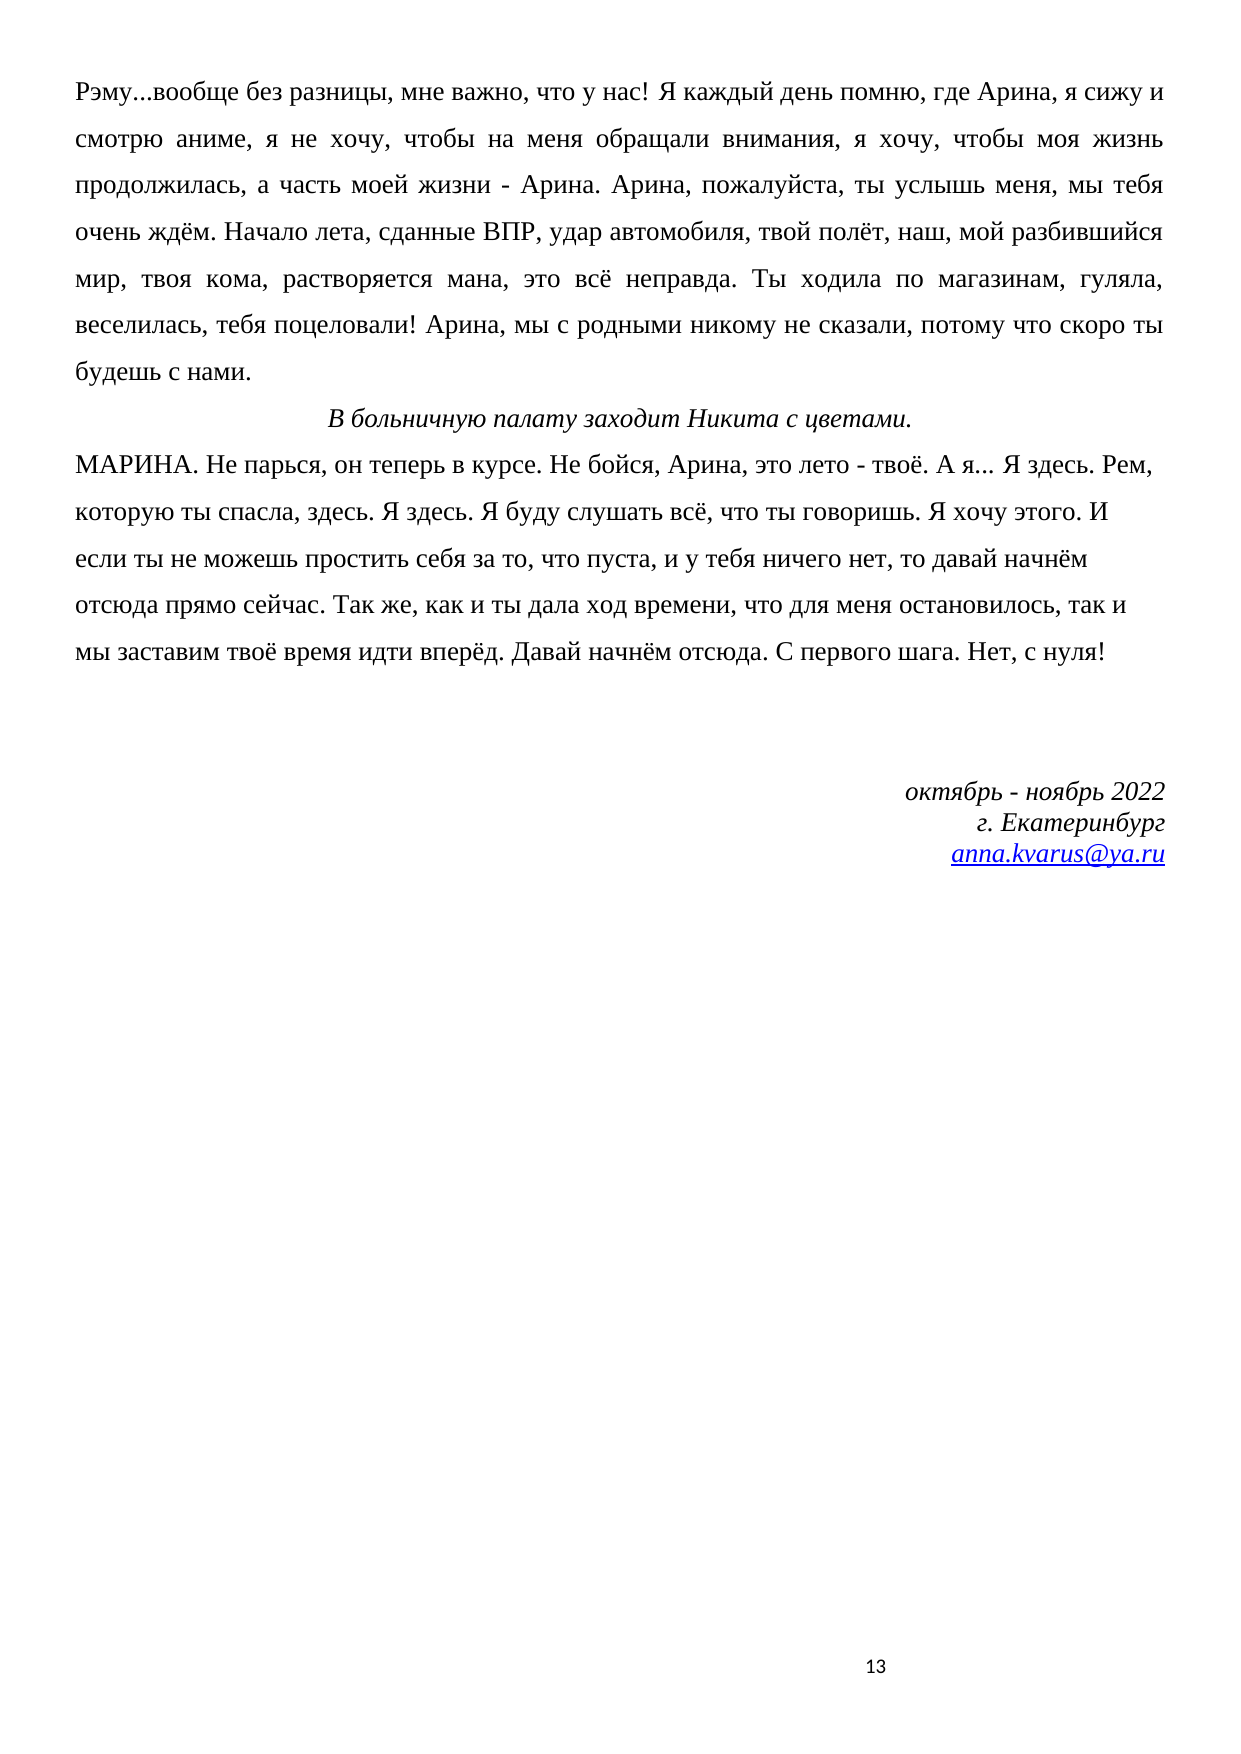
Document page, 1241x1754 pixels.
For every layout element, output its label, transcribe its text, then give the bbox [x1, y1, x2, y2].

text МАРИНА. Не парься, он теперь в курсе. Не бойся, Арина, это лето - твоё. А я... Я здесь. Рем, которую ты спасла, здесь. Я здесь. Я буду слушать всё, что ты говоришь. Я хочу этого. И если ты не можешь простить себя за то, что пуста, и у тебя ничего нет, то давай начнём отсюда прямо сейчас. Так же, как и ты дала ход времени, что для меня остановилось, так и мы заставим твоё время идти вперёд. Давай начнём отсюда. С первого шага. Нет, с нуля! [75, 448, 1165, 666]
text В больничную палату заходит Никита с цветами. [75, 402, 1165, 433]
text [75, 75, 1165, 386]
text anna.kvarus@ya.ru [75, 837, 1165, 868]
text г. Екатеринбург [75, 806, 1165, 837]
text октябрь - ноябрь 2022 [75, 775, 1165, 806]
